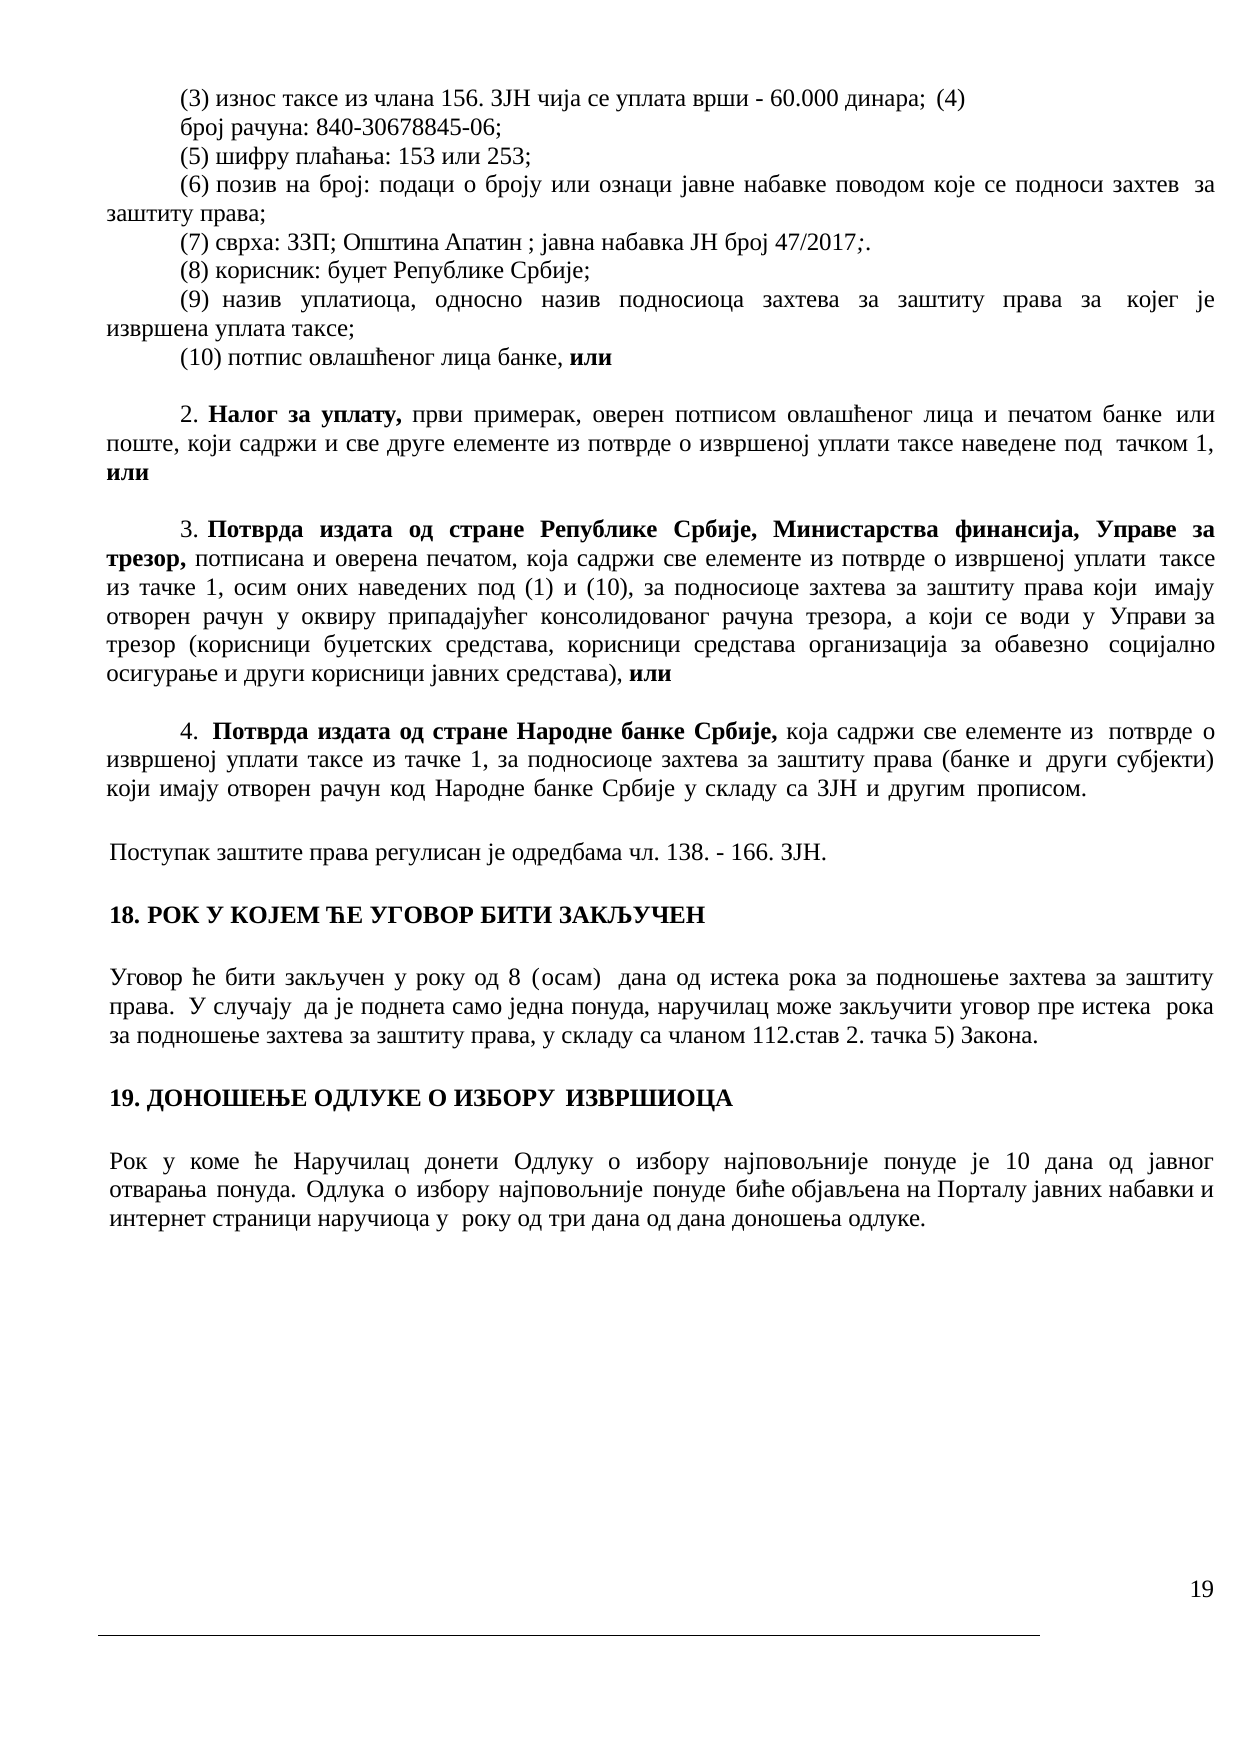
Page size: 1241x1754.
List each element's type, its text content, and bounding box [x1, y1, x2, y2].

list износ таксе из члана 156. ЗЈН чија се уплата врши - 60.000 динара; (4) број рачуна: 840-30678845-06; [180, 83, 992, 141]
text Рок у коме ће Наручилац донети Одлуку о избору најповољније понуде је 10 дана од јавног отварања понуда. Одлука о избору најповољније понуде биће објављена на Порталу јавних набавки и интернет страници наручиоца у року од три дана од дана доношења одлуке. [109, 1146, 1214, 1232]
text Уговор ће бити закључен у року од 8 (осам) дана од истека рока за подношење захтева за заштиту права. У случају да је поднета само једна понуда, наручилац може закључити уговор пре истека рока за подношење захтева за заштиту права, у складу са чланом 112.став 2. тачка 5) Закона. [109, 963, 1214, 1049]
subtitle ДОНОШЕЊЕ ОДЛУКЕ О ИЗБОРУ ИЗВРШИОЦА [109, 1083, 1228, 1112]
list корисник: буџет Републике Србије; [180, 256, 1228, 284]
list Потврда издата од стране Народне банке Србије, која садржи све елементе из потврде о извршеној уплати таксе из тачке 1, за подносиоце захтева за заштиту права (банке и други субјекти) који имају отворен рачун код Народне банке Србије у складу са ЗЈН и другим прописом. [106, 716, 1215, 802]
list позив на број: подаци о броју или ознаци јавне набавке поводом које се подноси захтев за заштиту права; [106, 169, 1215, 227]
list Налог за уплату, први примерак, оверен потписом овлашћеног лица и печатом банке или поште, који садржи и све друге елементе из потврде о извршеној уплати таксе наведене под тачком 1, или [106, 399, 1215, 486]
list потпис овлашћеног лица банке, или [180, 342, 1228, 371]
text Поступак заштите права регулисан је одредбама чл. 138. - 166. ЗЈН. [109, 837, 1228, 866]
list Потврда издата од стране Републике Србије, Министарства финансија, Управе за трезор, потписана и оверена печатом, која садржи све елементе из потврде о извршеној уплати таксе из тачке 1, осим оних наведених под (1) и (10), за подносиоце захтева за заштиту права који имају отворен рачун у оквиру припадајућег консолидованог рачуна трезора, а који се води у Управи за трезор (корисници буџетских средстава, корисници средстава организација за обавезно социјално осигурање и други корисници јавних средстава), или [106, 514, 1216, 687]
list назив уплатиоца, односно назив подносиоца захтева за заштиту права за којег је извршена уплата таксе; [106, 284, 1215, 342]
text 19 [109, 1574, 1214, 1603]
list шифру плаћања: 153 или 253; [106, 141, 1228, 169]
subtitle РОК У КОЈЕМ ЋЕ УГОВОР БИТИ ЗАКЉУЧЕН [109, 900, 1228, 929]
list сврха: ЗЗП; Општина Апатин ; јавна набавка ЈН број 47/2017;. [180, 227, 1228, 256]
